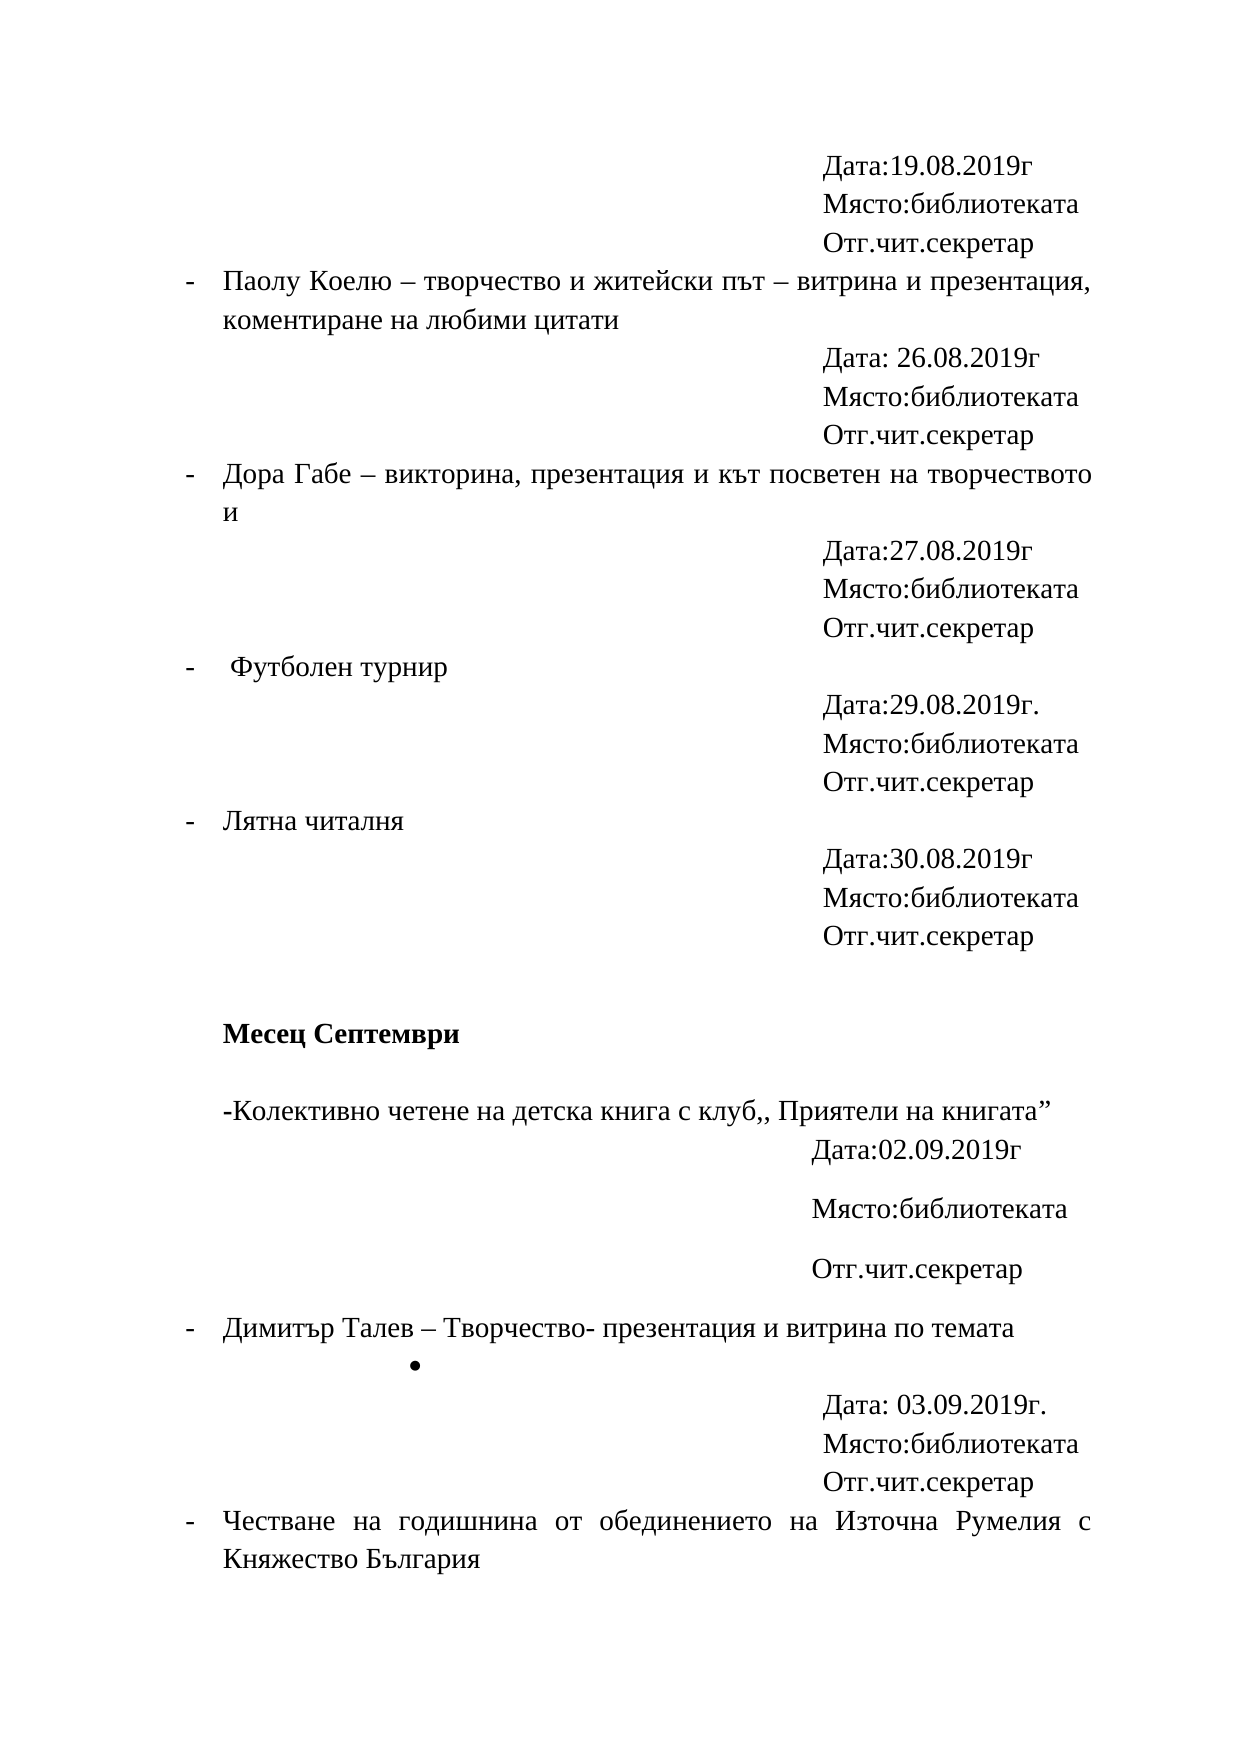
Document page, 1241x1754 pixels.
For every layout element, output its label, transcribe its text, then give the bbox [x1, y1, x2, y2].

text Място:библиотеката [823, 880, 1093, 913]
text Дата: 03.09.2019г. [823, 1387, 1093, 1421]
text Отг.чит.секретар [823, 1464, 1093, 1498]
text Място:библиотеката [823, 726, 1093, 759]
text Отг.чит.секретар [823, 417, 1093, 451]
text Дата:27.08.2019г [823, 533, 1093, 567]
list Паолу Коелю – творчество и житейски път – витрина и презентация, коментиране на любими цитати [185, 263, 1093, 335]
text Дата:30.08.2019г [823, 841, 1093, 875]
text -Колективно четене на детска книга с клуб,, Приятели на книгата” [223, 1093, 1093, 1127]
text Място:библиотеката [823, 379, 1093, 412]
text Дата:02.09.2019г [148, 1132, 1093, 1166]
text Място:библиотеката [823, 186, 1093, 220]
text Месец Септември [223, 1016, 1093, 1050]
list Футболен турнир [185, 649, 1093, 682]
text Дата:29.08.2019г. [823, 687, 1093, 721]
list Честване на годишнина от обединението на Източна Румелия с Княжество България [185, 1503, 1093, 1575]
list Лятна читалня [185, 803, 1093, 836]
text Отг.чит.секретар [823, 610, 1093, 644]
text Отг.чит.секретар [823, 918, 1093, 952]
list Дора Габе – викторина, презентация и кът посветен на творчеството и [185, 456, 1093, 528]
text Дата: 26.08.2019г [823, 340, 1093, 374]
text Отг.чит.секретар [148, 1251, 1093, 1284]
text Отг.чит.секретар [823, 764, 1093, 798]
text Дата:19.08.2019г [823, 148, 1093, 181]
text Място:библиотеката [823, 572, 1093, 605]
list Димитър Талев – Творчество- презентация и витрина по темата [185, 1310, 1093, 1344]
text Място:библиотеката [148, 1191, 1093, 1225]
text Отг.чит.секретар [823, 225, 1093, 258]
text Място:библиотеката [823, 1426, 1093, 1459]
